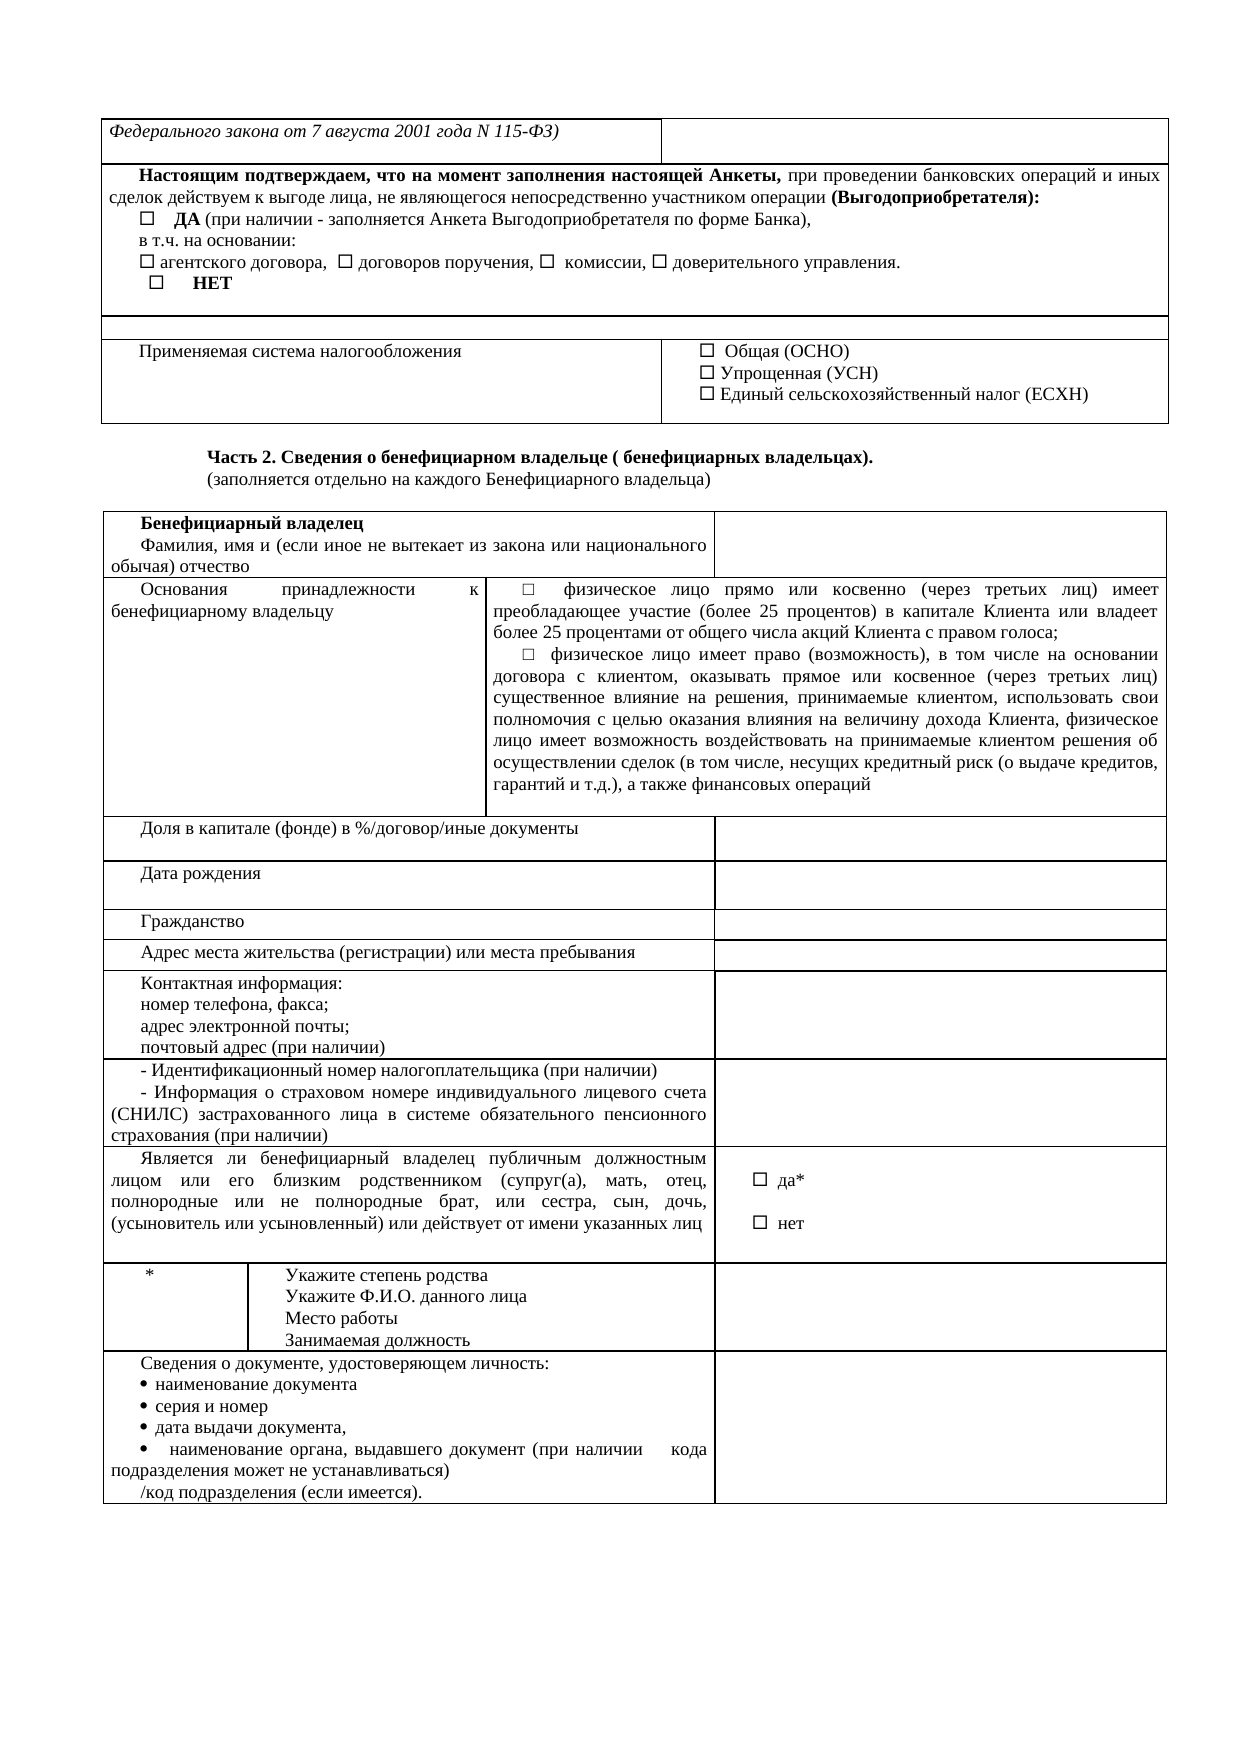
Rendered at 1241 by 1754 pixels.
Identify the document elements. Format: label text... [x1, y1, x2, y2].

table_cell Укажите степень родства Укажите Ф.И.О. данного лица Место работы Занимаемая должность [249, 1264, 714, 1350]
table_cell Основания принадлежности к бенефициарному владельцу [104, 578, 485, 816]
table_cell [102, 317, 1168, 338]
table_cell [716, 862, 1166, 909]
table_header Бенефициарный владелец Фамилия, имя и (если иное не вытекает из закона или национального обычая) отчество [249, 512, 714, 577]
table_cell да* нет [716, 1147, 1166, 1262]
table_cell - Идентификационный номер налогоплательщика (при наличии) - Информация о страховом номере индивидуального лицевого счета (СНИЛС) застрахованного лица в системе обязательного пенсионного страхования (при наличии) [104, 1060, 714, 1146]
table_cell [716, 1264, 1166, 1350]
table_cell Доля в капитале (фонде) в %/договор/иные документы [104, 817, 714, 860]
table_cell [662, 119, 1168, 163]
table_cell Сведения о документе, удостоверяющем личность: наименование документа серия и номер дата выдачи документа, наименование органа, выдавшего документ (при наличии кода подразделения может не устанавливаться) /код подразделения (если имеется). [104, 1352, 714, 1502]
table_cell Применяемая система налогообложения [102, 340, 661, 423]
table_cell [716, 817, 1166, 860]
table_cell [715, 941, 1166, 970]
table_cell [716, 1060, 1166, 1146]
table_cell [102, 120, 661, 163]
table_cell [716, 1352, 1166, 1502]
table_cell Гражданство [104, 910, 714, 939]
table_cell □ физическое лицо прямо или косвенно (через третьих лиц) имеет преобладающее участие (более 25 процентов) в капитале Клиента или владеет более 25 процентами от общего числа акций Клиента с правом голоса; □ физическое лицо имеет право (возможность), в том числе на основании договора с клиентом, оказывать прямое или косвенное (через третьих лиц) существенное влияние на решения, принимаемые клиентом, использовать свои полномочия с целью оказания влияния на величину дохода Клиента, физическое лицо имеет возможность воздействовать на принимаемые клиентом решения об осуществлении сделок (в том числе, несущих кредитный риск (о выдаче кредитов, гарантий и т.д.), а также финансовых операций [487, 578, 1166, 816]
table_cell [716, 972, 1166, 1058]
text (заполняется отдельно на каждого Бенефициарного владельца) [177, 467, 1093, 489]
table_cell [715, 910, 1166, 939]
table_header [715, 512, 1166, 577]
table_cell Дата рождения [104, 862, 714, 909]
text Часть 2. Сведения о бенефициарном владельце ( бенефициарных владельцах). [177, 446, 1093, 467]
table_cell Общая (ОСНО) Упрощенная (УСН) Единый сельскохозяйственный налог (ЕСХН) [662, 340, 1168, 423]
table_cell * [104, 1264, 247, 1350]
table_cell Настоящим подтверждаем, что на момент заполнения настоящей Анкеты, при проведении банковских операций и иных сделок действуем к выгоде лица, не являющегося непосредственно участником операции (Выгодоприобретателя): ДА (при наличии - заполняется Анкета Выгодоприобретателя по форме Банка), в т.ч. на основании: агентского договора, договоров поручения, комиссии, доверительного управления. НЕТ [102, 165, 1168, 315]
table_cell Контактная информация: номер телефона, факса; адрес электронной почты; почтовый адрес (при наличии) [104, 971, 714, 1058]
table_cell Является ли бенефициарный владелец публичным должностным лицом или его близким родственником (супруг(а), мать, отец, полнородные или не полнородные брат, или сестра, сын, дочь, (усыновитель или усыновленный) или действует от имени указанных лиц [104, 1147, 714, 1262]
table_cell Адрес места жительства (регистрации) или места пребывания [104, 940, 714, 970]
